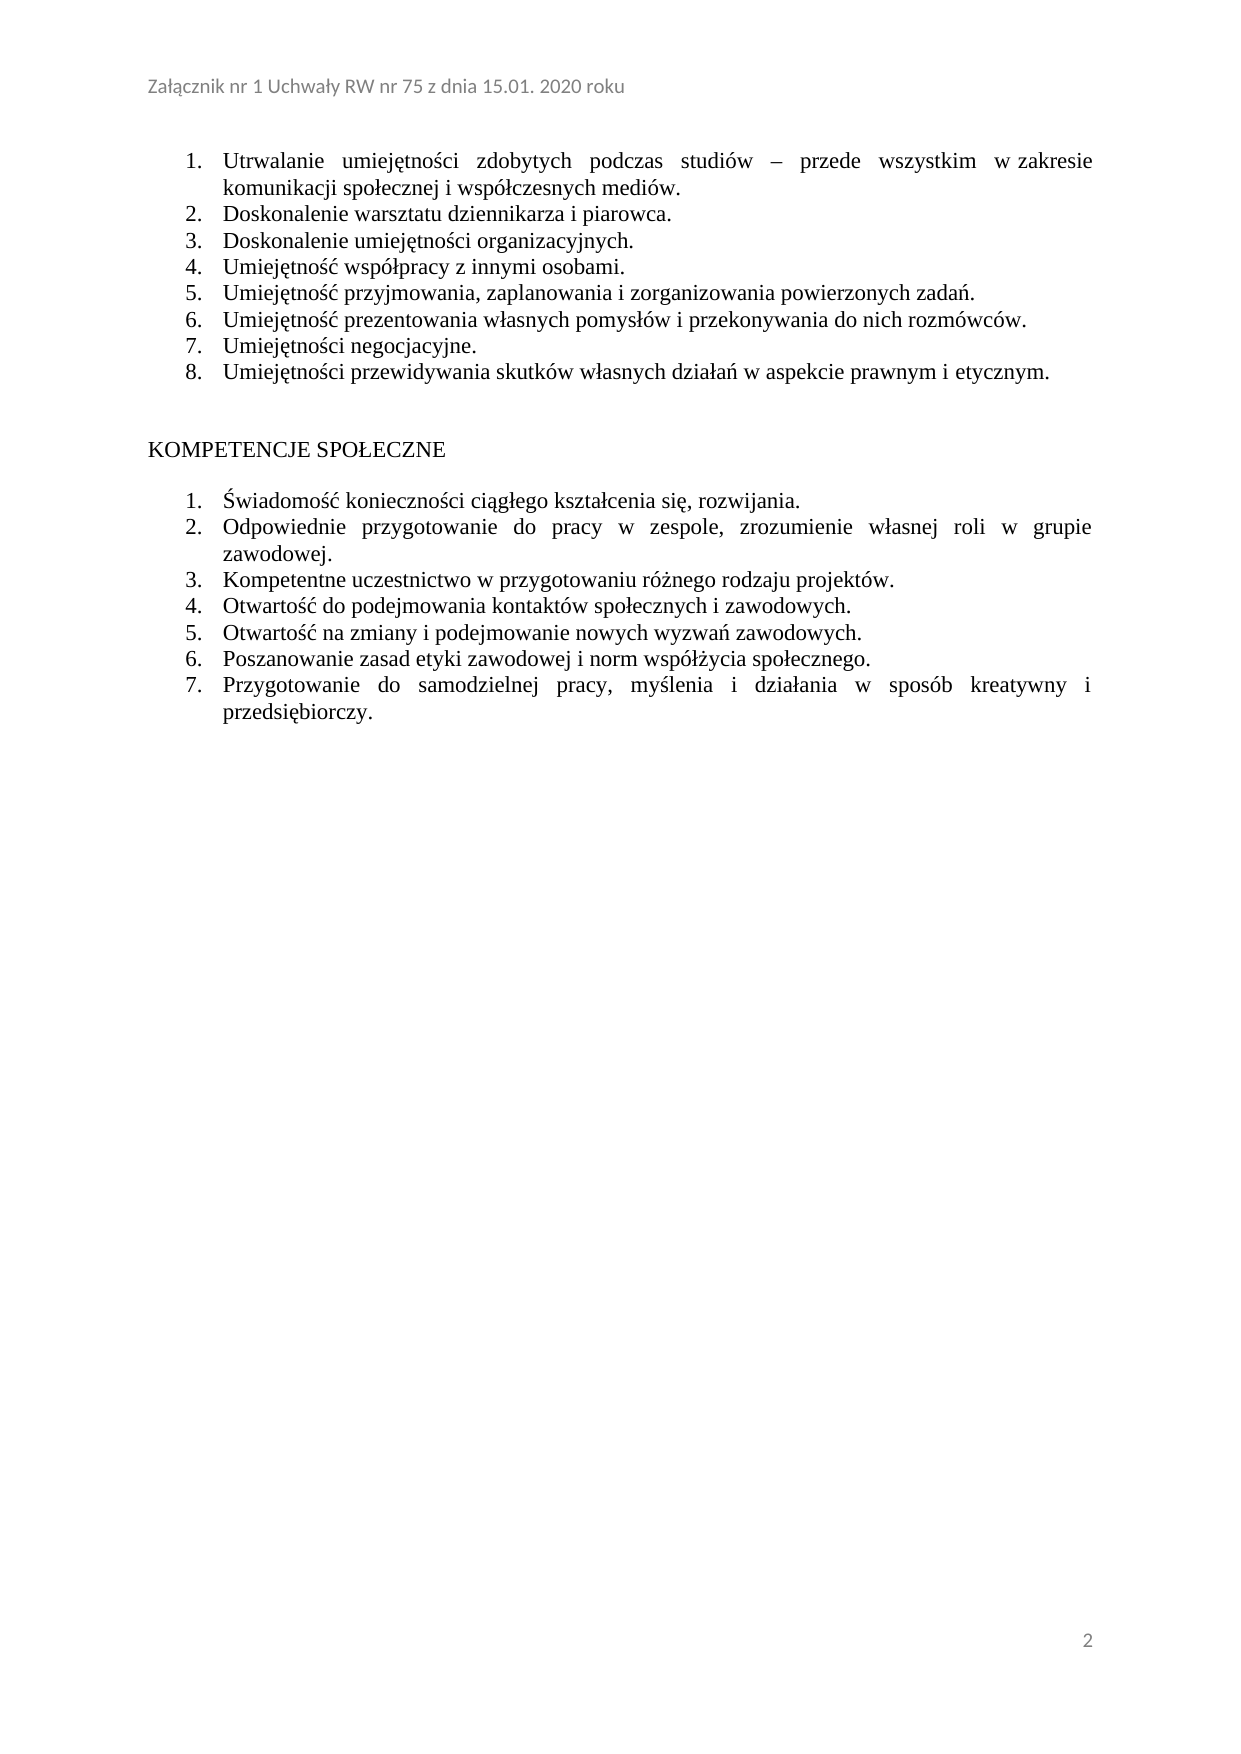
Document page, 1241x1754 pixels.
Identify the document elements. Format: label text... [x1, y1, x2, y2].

list Odpowiednie przygotowanie do pracy w zespole, zrozumienie własnej roli w grupie zawodowej. [185, 513, 1093, 566]
list Utrwalanie umiejętności zdobytych podczas studiów – przede wszystkim w zakresie komunikacji społecznej i współczesnych mediów. [185, 148, 1093, 200]
list Umiejętność współpracy z innymi osobami. [185, 253, 1093, 279]
list Otwartość na zmiany i podejmowanie nowych wyzwań zawodowych. [185, 619, 1093, 645]
list Umiejętność prezentowania własnych pomysłów i przekonywania do nich rozmówców. [185, 306, 1093, 332]
list Otwartość do podejmowania kontaktów społecznych i zawodowych. [185, 592, 1093, 619]
list Świadomość konieczności ciągłego kształcenia się, rozwijania. [185, 487, 1093, 513]
list Przygotowanie do samodzielnej pracy, myślenia i działania w sposób kreatywny i przedsiębiorczy. [185, 671, 1093, 724]
list Umiejętność przyjmowania, zaplanowania i zorganizowania powierzonych zadań. [185, 279, 1093, 306]
list Poszanowanie zasad etyki zawodowej i norm współżycia społecznego. [185, 645, 1093, 671]
list Umiejętności negocjacyjne. [185, 332, 1093, 358]
list Doskonalenie umiejętności organizacyjnych. [185, 227, 1093, 253]
list Umiejętności przewidywania skutków własnych działań w aspekcie prawnym i etycznym. [185, 358, 1093, 385]
list Kompetentne uczestnictwo w przygotowaniu różnego rodzaju projektów. [185, 566, 1093, 592]
list Doskonalenie warsztatu dziennikarza i piarowca. [185, 200, 1093, 227]
text KOMPETENCJE SPOŁECZNE [148, 436, 1093, 462]
